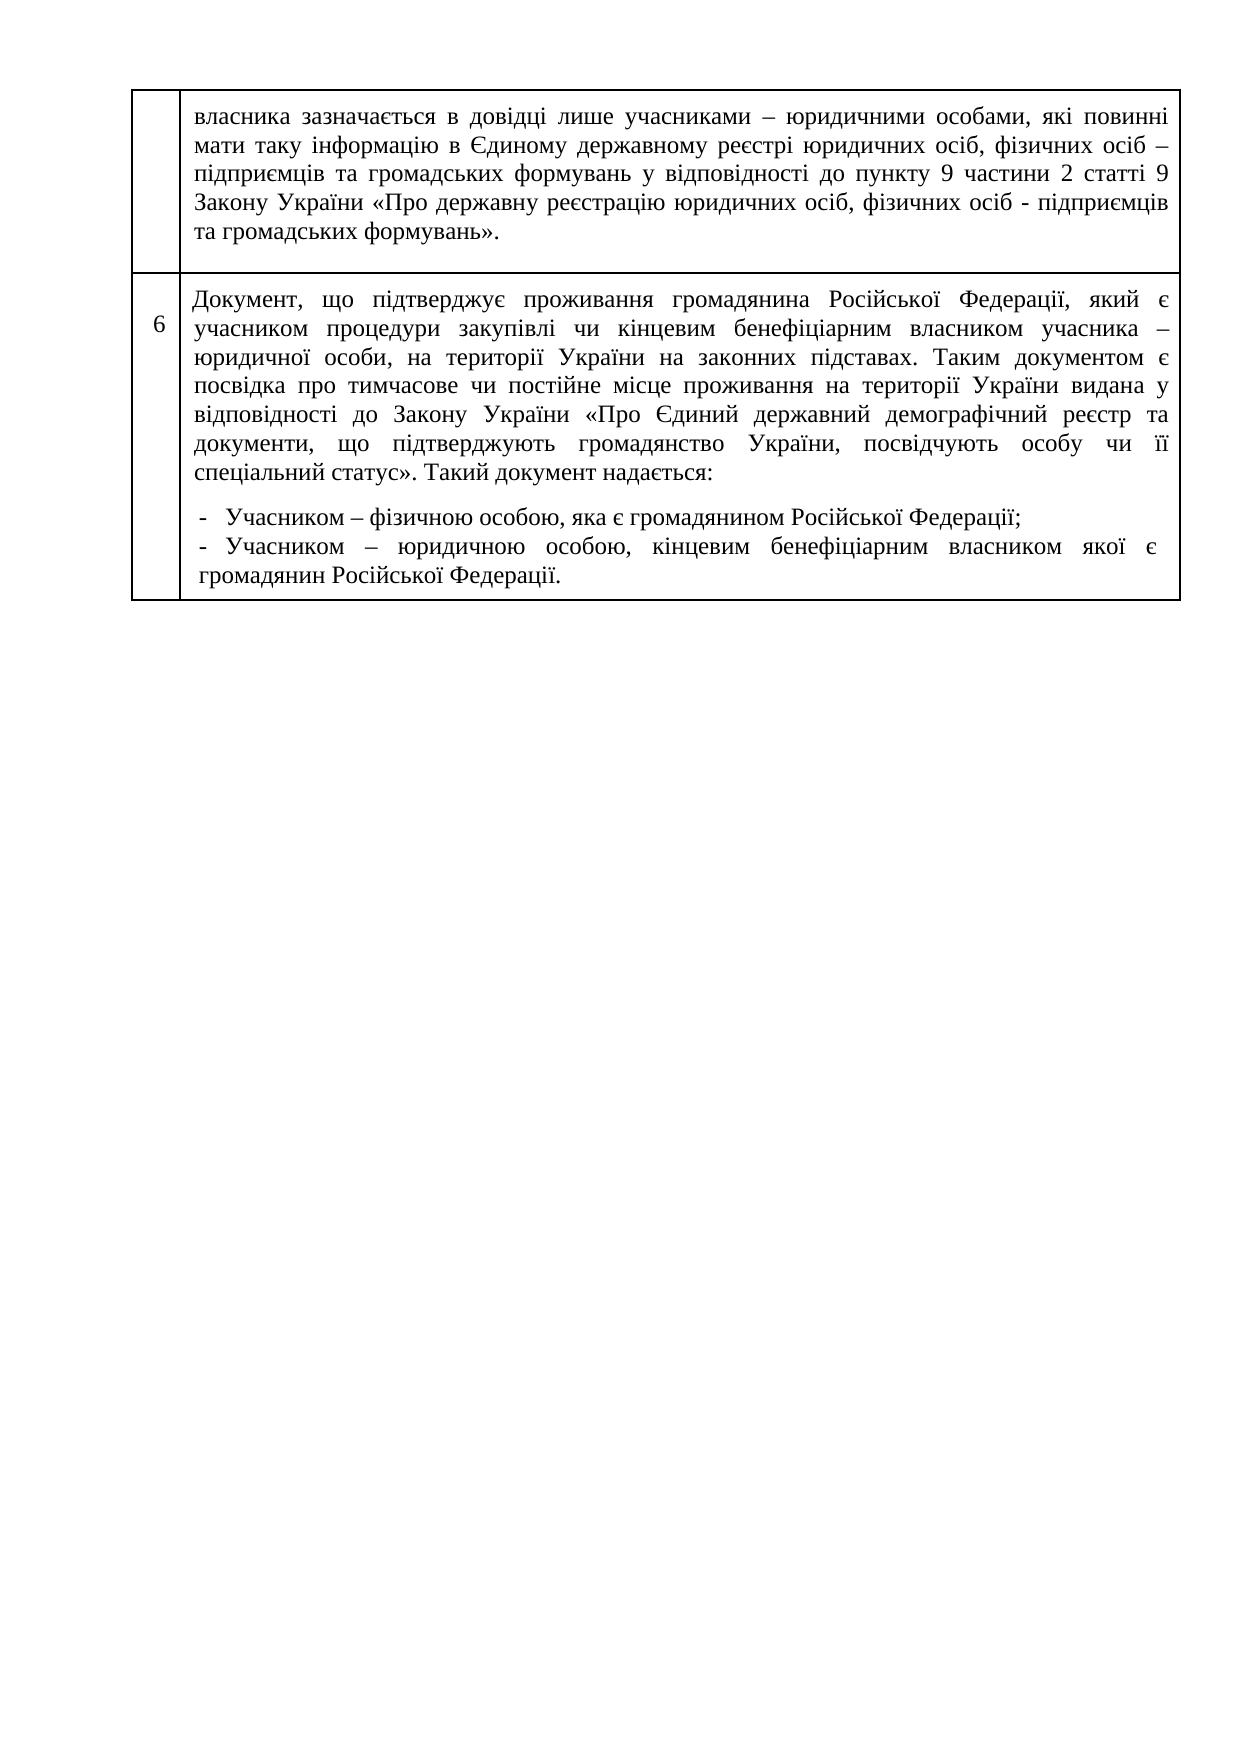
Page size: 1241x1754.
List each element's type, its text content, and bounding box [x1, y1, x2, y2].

table_cell Документ, що підтверджує проживання громадянина Російської Федерації, який є учасником процедури закупівлі чи кінцевим бенефіціарним власником учасника – юридичної особи, на території України на законних підставах. Таким документом є посвідка про тимчасове чи постійне місце проживання на території України видана у відповідності до Закону України «Про Єдиний державний демографічний реєстр та документи, що підтверджують громадянство України, посвідчують особу чи її спеціальний статус». Такий документ надається: Учасником – фізичною особою, яка є громадянином Російської Федерації; Учасником – юридичною особою, кінцевим бенефіціарним власником якої є громадянин Російської Федерації. [181, 274, 1179, 599]
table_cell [181, 91, 1179, 272]
table_cell 6 [133, 274, 179, 599]
table_cell 5 [133, 91, 179, 272]
